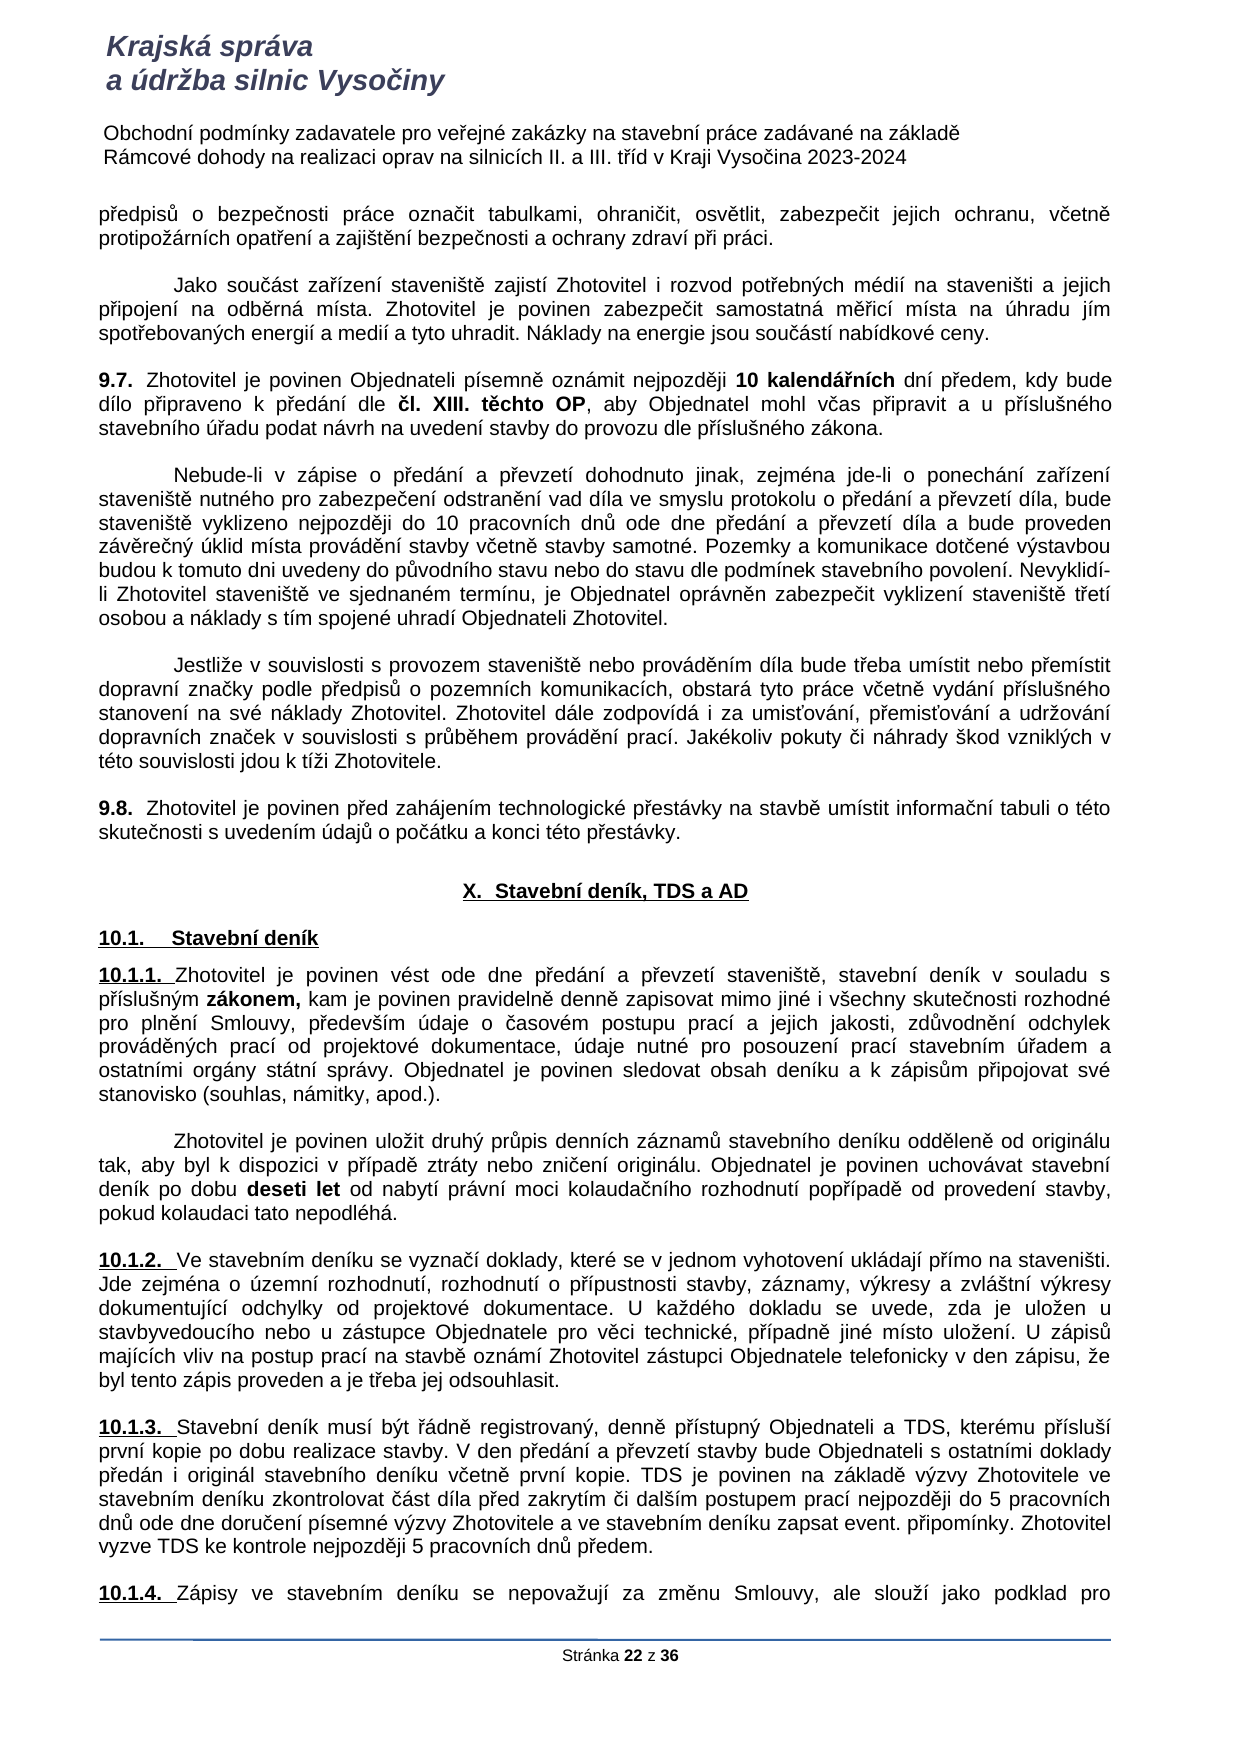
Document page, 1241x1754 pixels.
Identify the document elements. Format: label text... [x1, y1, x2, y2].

text předpisů o bezpečnosti práce označit tabulkami, ohraničit, osvětlit, zabezpečit jejich ochranu, včetně protipožárních opatření a zajištění bezpečnosti a ochrany zdraví při práci. [98, 202, 1112, 250]
text Jako součást zařízení staveniště zajistí Zhotovitel i rozvod potřebných médií na staveništi a jejich připojení na odběrná místa. Zhotovitel je povinen zabezpečit samostatná měřicí místa na úhradu jím spotřebovaných energií a medií a tyto uhradit. Náklady na energie jsou součástí nabídkové ceny. [98, 273, 1112, 345]
list Ve stavebním deníku se vyznačí doklady, které se v jednom vyhotovení ukládají přímo na staveništi. Jde zejména o územní rozhodnutí, rozhodnutí o přípustnosti stavby, záznamy, výkresy a zvláštní výkresy dokumentující odchylky od projektové dokumentace. U každého dokladu se uvede, zda je uložen u stavbyvedoucího nebo u zástupce Objednatele pro věci technické, případně jiné místo uložení. U zápisů majících vliv na postup prací na stavbě oznámí Zhotovitel zástupci Objednatele telefonicky v den zápisu, že byl tento zápis proveden a je třeba jej odsouhlasit. [98, 1248, 1112, 1392]
list Stavební deník musí být řádně registrovaný, denně přístupný Objednateli a TDS, kterému přísluší první kopie po dobu realizace stavby. V den předání a převzetí stavby bude Objednateli s ostatními doklady předán i originál stavebního deníku včetně první kopie. TDS je povinen na základě výzvy Zhotovitele ve stavebním deníku zkontrolovat část díla před zakrytím či dalším postupem prací nejpozději do 5 pracovních dnů ode dne doručení písemné výzvy Zhotovitele a ve stavebním deníku zapsat event. připomínky. Zhotovitel vyzve TDS ke kontrole nejpozději 5 pracovních dnů předem. [98, 1414, 1112, 1558]
list Zhotovitel je povinen před zahájením technologické přestávky na stavbě umístit informační tabuli o této skutečnosti s uvedením údajů o počátku a konci této přestávky. [98, 796, 1112, 844]
list Stavební deník [98, 926, 1112, 950]
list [98, 1581, 1112, 1605]
text Zhotovitel je povinen uložit druhý průpis denních záznamů stavebního deníku odděleně od originálu tak, aby byl k dispozici v případě ztráty nebo zničení originálu. Objednatel je povinen uchovávat stavební deník po dobu deseti let od nabytí právní moci kolaudačního rozhodnutí popřípadě od provedení stavby, pokud kolaudaci tato nepodléhá. [98, 1129, 1112, 1225]
list Stavební deník, TDS a AD [98, 879, 1112, 903]
text Nebude-li v zápise o předání a převzetí dohodnuto jinak, zejména jde-li o ponechání zařízení staveniště nutného pro zabezpečení odstranění vad díla ve smyslu protokolu o předání a převzetí díla, bude staveniště vyklizeno nejpozději do 10 pracovních dnů ode dne předání a převzetí díla a bude proveden závěrečný úklid místa provádění stavby včetně stavby samotné. Pozemky a komunikace dotčené výstavbou budou k tomuto dni uvedeny do původního stavu nebo do stavu dle podmínek stavebního povolení. Nevyklidí-li Zhotovitel staveniště ve sjednaném termínu, je Objednatel oprávněn zabezpečit vyklizení staveniště třetí osobou a náklady s tím spojené uhradí Objednateli Zhotovitel. [98, 462, 1112, 630]
list Zhotovitel je povinen vést ode dne předání a převzetí staveniště, stavební deník v souladu s příslušným zákonem, kam je povinen pravidelně denně zapisovat mimo jiné i všechny skutečnosti rozhodné pro plnění Smlouvy, především údaje o časovém postupu prací a jejich jakosti, zdůvodnění odchylek prováděných prací od projektové dokumentace, údaje nutné pro posouzení prací stavebním úřadem a ostatními orgány státní správy. Objednatel je povinen sledovat obsah deníku a k zápisům připojovat své stanovisko (souhlas, námitky, apod.). [98, 962, 1112, 1106]
list Zhotovitel je povinen Objednateli písemně oznámit nejpozději 10 kalendářních dní předem, kdy bude dílo připraveno k předání dle čl. XIII. těchto OP, aby Objednatel mohl včas připravit a u příslušného stavebního úřadu podat návrh na uvedení stavby do provozu dle příslušného zákona. [98, 368, 1112, 439]
text Jestliže v souvislosti s provozem staveniště nebo prováděním díla bude třeba umístit nebo přemístit dopravní značky podle předpisů o pozemních komunikacích, obstará tyto práce včetně vydání příslušného stanovení na své náklady Zhotovitel. Zhotovitel dále zodpovídá i za umisťování, přemisťování a udržování dopravních značek v souvislosti s průběhem provádění prací. Jakékoliv pokuty či náhrady škod vzniklých v této souvislosti jdou k tíži Zhotovitele. [98, 653, 1112, 773]
